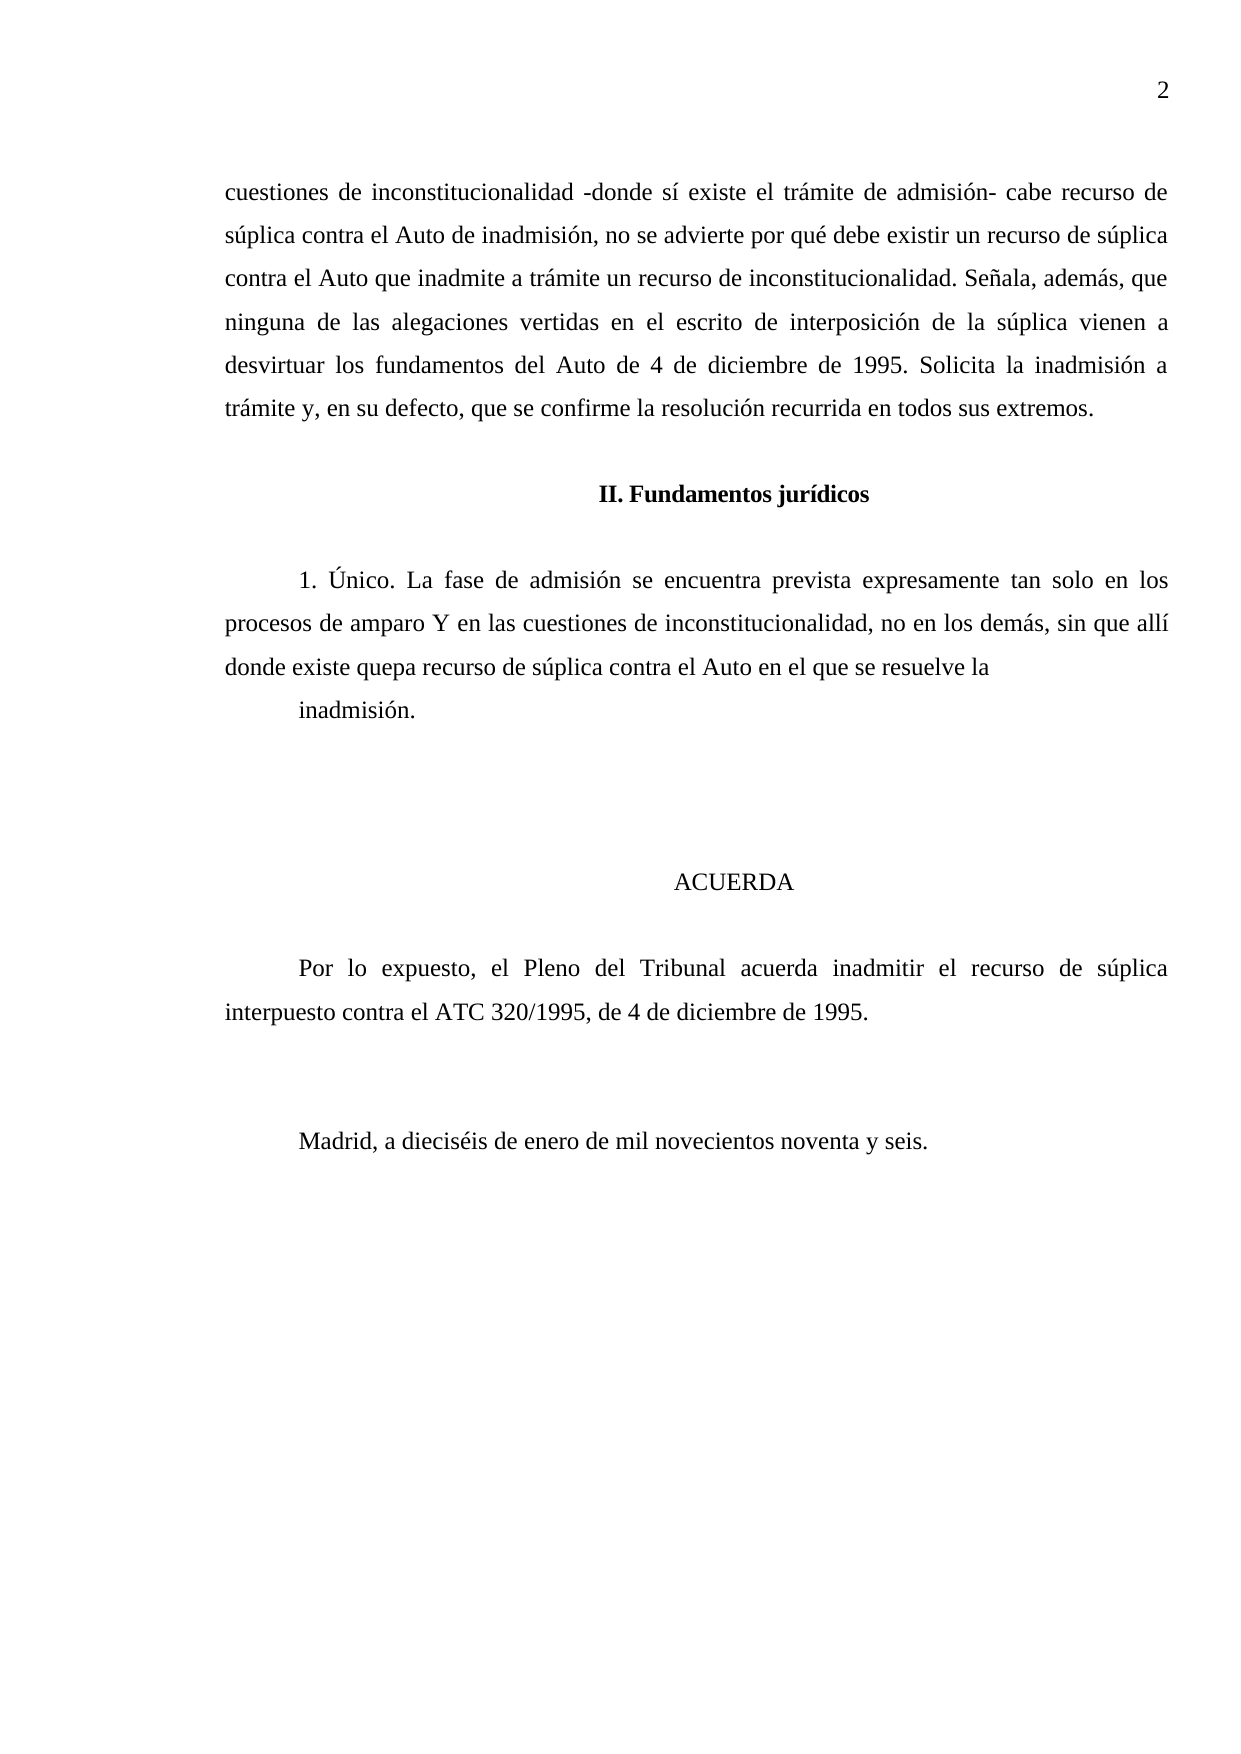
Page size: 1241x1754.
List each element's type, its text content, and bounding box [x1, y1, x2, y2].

subtitle II. Fundamentos jurídicos [224, 479, 1169, 508]
text ACUERDA [224, 867, 1169, 896]
text 1. Único. La fase de admisión se encuentra prevista expresamente tan solo en los procesos de amparo Y en las cuestiones de inconstitucionalidad, no en los demás, sin que allí donde existe quepa recurso de súplica contra el Auto en el que se resuelve la [224, 565, 1169, 680]
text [224, 177, 1169, 422]
text Por lo expuesto, el Pleno del Tribunal acuerda inadmitir el recurso de súplica interpuesto contra el ATC 320/1995, de 4 de diciembre de 1995. [224, 953, 1169, 1025]
text inadmisión. [224, 695, 1169, 723]
text Madrid, a dieciséis de enero de mil novecientos noventa y seis. [224, 1126, 1169, 1155]
